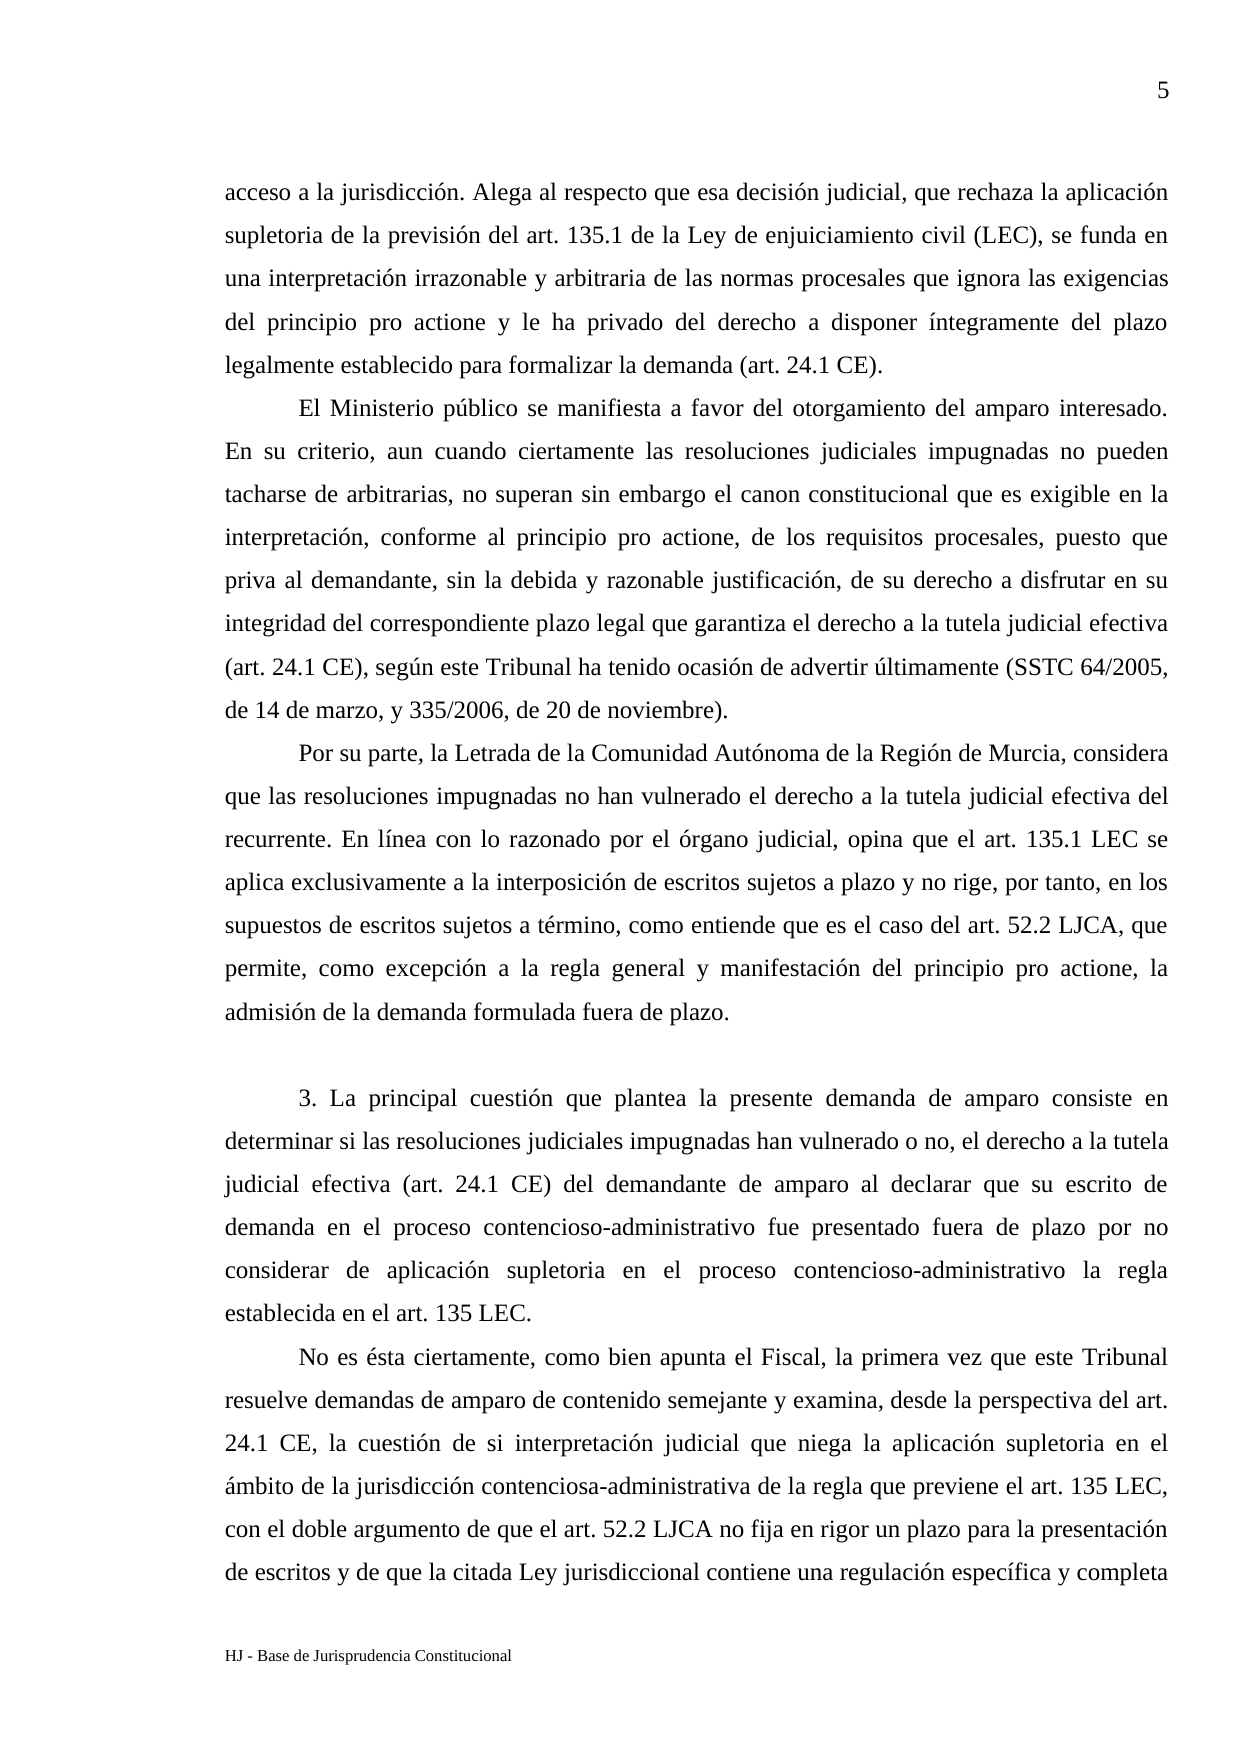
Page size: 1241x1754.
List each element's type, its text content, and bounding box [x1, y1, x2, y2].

text El Ministerio público se manifiesta a favor del otorgamiento del amparo interesado. En su criterio, aun cuando ciertamente las resoluciones judiciales impugnadas no pueden tacharse de arbitrarias, no superan sin embargo el canon constitucional que es exigible en la interpretación, conforme al principio pro actione, de los requisitos procesales, puesto que priva al demandante, sin la debida y razonable justificación, de su derecho a disfrutar en su integridad del correspondiente plazo legal que garantiza el derecho a la tutela judicial efectiva (art. 24.1 CE), según este Tribunal ha tenido ocasión de advertir últimamente (SSTC 64/2005, de 14 de marzo, y 335/2006, de 20 de noviembre). [224, 393, 1169, 723]
text 3. La principal cuestión que plantea la presente demanda de amparo consiste en determinar si las resoluciones judiciales impugnadas han vulnerado o no, el derecho a la tutela judicial efectiva (art. 24.1 CE) del demandante de amparo al declarar que su escrito de demanda en el proceso contencioso-administrativo fue presentado fuera de plazo por no considerar de aplicación supletoria en el proceso contencioso-administrativo la regla establecida en el art. 135 LEC. [224, 1083, 1169, 1327]
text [224, 177, 1169, 378]
text Por su parte, la Letrada de la Comunidad Autónoma de la Región de Murcia, considera que las resoluciones impugnadas no han vulnerado el derecho a la tutela judicial efectiva del recurrente. En línea con lo razonado por el órgano judicial, opina que el art. 135.1 LEC se aplica exclusivamente a la interposición de escritos sujetos a plazo y no rige, por tanto, en los supuestos de escritos sujetos a término, como entiende que es el caso del art. 52.2 LJCA, que permite, como excepción a la regla general y manifestación del principio pro actione, la admisión de la demanda formulada fuera de plazo. [224, 738, 1169, 1025]
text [224, 1342, 1169, 1586]
